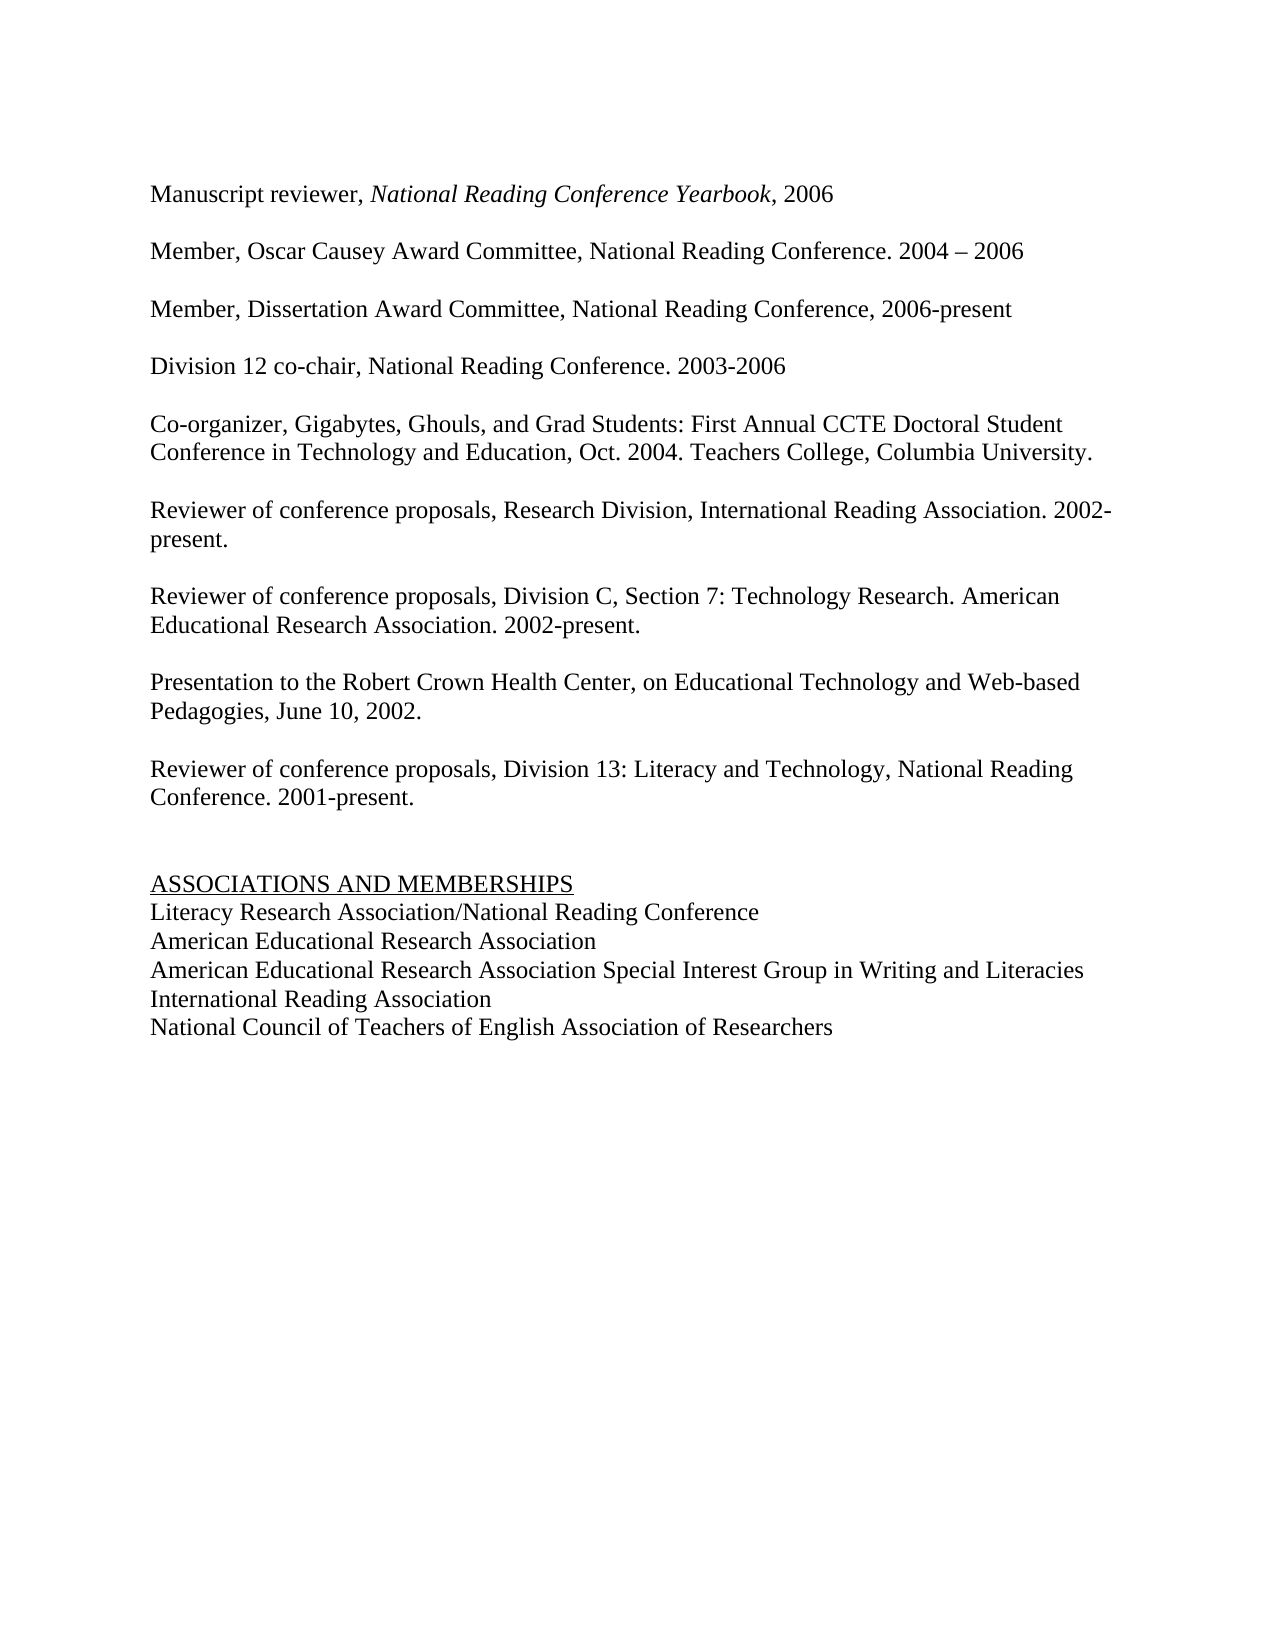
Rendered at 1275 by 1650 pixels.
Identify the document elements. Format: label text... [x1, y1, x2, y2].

text Division 12 co-chair, National Reading Conference. 2003-2006 [150, 351, 1125, 380]
text American Educational Research Association [150, 926, 1125, 955]
text Member, Dissertation Award Committee, National Reading Conference, 2006-present [150, 294, 1125, 322]
text Reviewer of conference proposals, Research Division, International Reading Association. 2002-present. [150, 495, 1125, 552]
text Reviewer of conference proposals, Division C, Section 7: Technology Research. American Educational Research Association. 2002-present. [150, 581, 1125, 639]
text Presentation to the Robert Crown Health Center, on Educational Technology and Web-based Pedagogies, June 10, 2002. [150, 667, 1125, 725]
text Literacy Research Association/National Reading Conference [150, 897, 1125, 926]
text Reviewer of conference proposals, Division 13: Literacy and Technology, National Reading Conference. 2001-present. [150, 754, 1125, 811]
text ASSOCIATIONS AND MEMBERSHIPS [150, 869, 1125, 897]
text International Reading Association [150, 984, 1125, 1012]
text Member, Oscar Causey Award Committee, National Reading Conference. 2004 – 2006 [150, 236, 1125, 265]
text National Council of Teachers of English Association of Researchers [150, 1012, 1125, 1041]
text Co-organizer, Gigabytes, Ghouls, and Grad Students: First Annual CCTE Doctoral Student Conference in Technology and Education, Oct. 2004. Teachers College, Columbia University. [150, 409, 1125, 466]
text Manuscript reviewer, National Reading Conference Yearbook, 2006 [150, 179, 1125, 207]
text American Educational Research Association Special Interest Group in Writing and Literacies [150, 955, 1125, 984]
